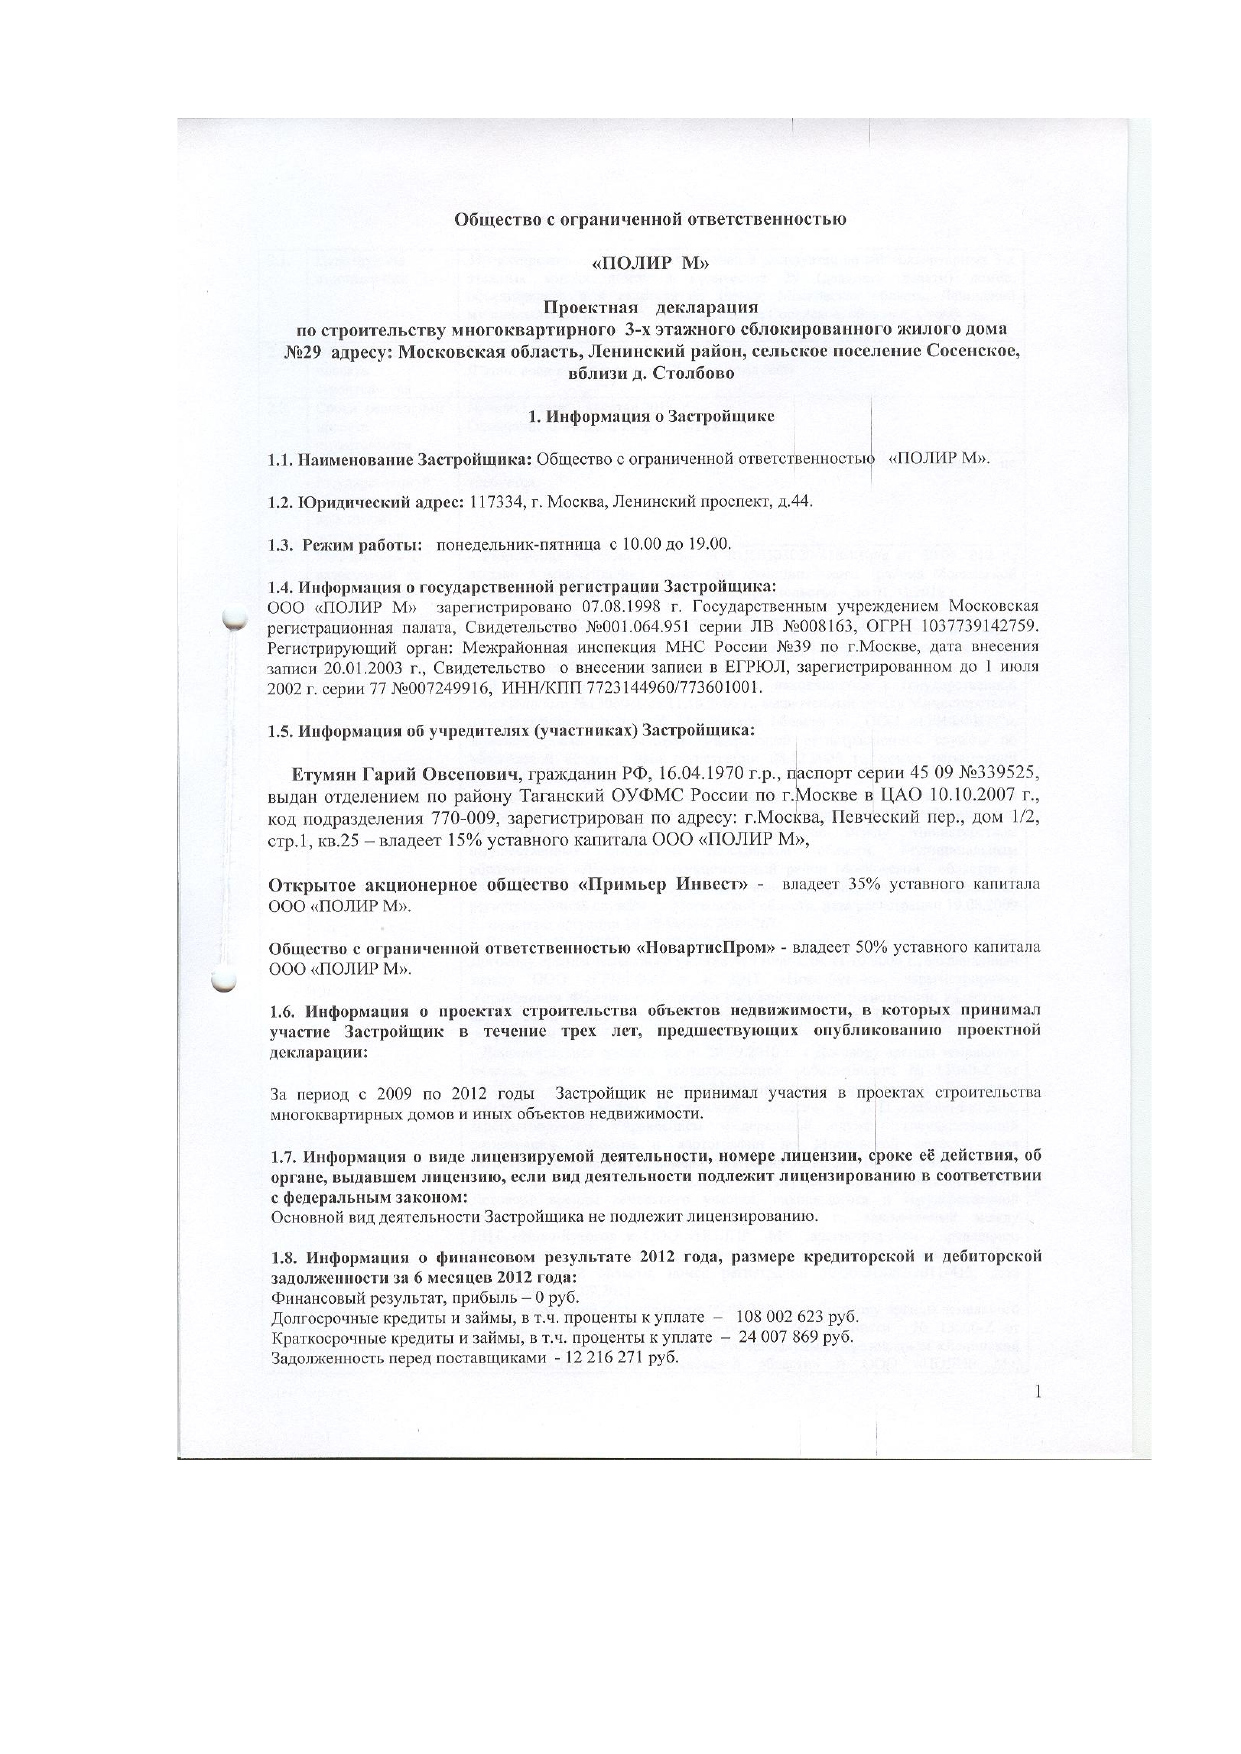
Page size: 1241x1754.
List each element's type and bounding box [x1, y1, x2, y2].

picture [177, 118, 1152, 1460]
